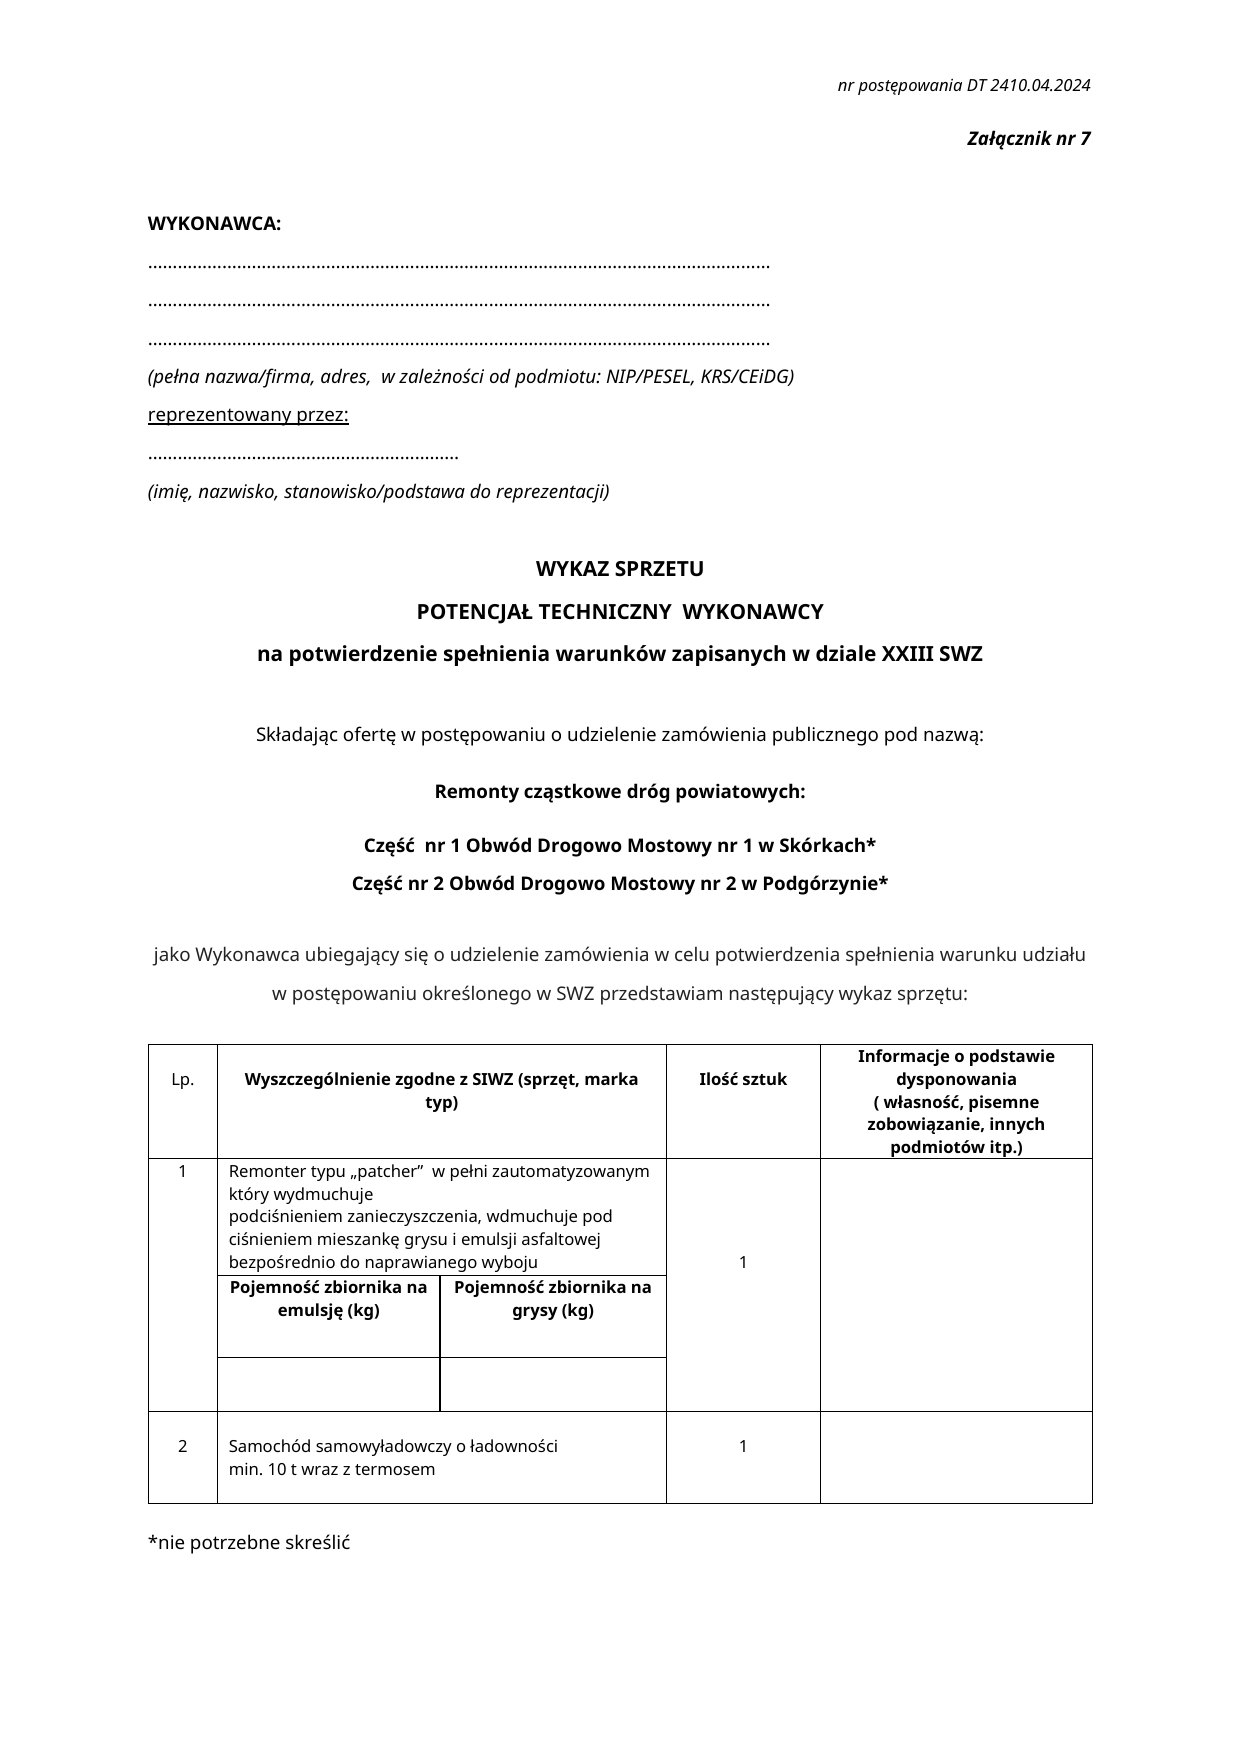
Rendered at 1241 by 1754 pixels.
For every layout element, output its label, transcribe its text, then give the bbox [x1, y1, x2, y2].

table_cell Pojemność zbiornika na grysy (kg) [441, 1276, 666, 1357]
text Część nr 2 Obwód Drogowo Mostowy nr 2 w Podgórzynie* [148, 871, 1093, 896]
text (imię, nazwisko, stanowisko/podstawa do reprezentacji) [148, 478, 1096, 503]
table_header Informacje o podstawie dysponowania ( własność, pisemne zobowiązanie, innych podmiotów itp.) [821, 1045, 1092, 1158]
table_cell Pojemność zbiornika na emulsję (kg) [218, 1276, 439, 1357]
text Załącznik nr 7 [148, 125, 1093, 151]
text Część nr 1 Obwód Drogowo Mostowy nr 1 w Skórkach* [148, 832, 1093, 858]
text ……………………………………………………………………………………………………………… [148, 287, 1081, 312]
text ……………………………………………………………………………………………………………… [148, 248, 1081, 274]
text jako Wykonawca ubiegający się o udzielenie zamówienia w celu potwierdzenia spełnienia warunku udziału w postępowaniu określonego w SWZ przedstawiam następujący wykaz sprzętu: [148, 942, 1093, 1006]
text reprezentowany przez: [148, 401, 1093, 427]
table_cell 1 [149, 1159, 217, 1411]
text *nie potrzebne skreślić [148, 1530, 1093, 1555]
table_cell 2 [149, 1412, 217, 1503]
table_header Wyszczególnienie zgodne z SIWZ (sprzęt, marka typ) [218, 1045, 666, 1158]
table_header Ilość sztuk [667, 1045, 820, 1158]
text POTENCJAŁ TECHNICZNY WYKONAWCY [148, 597, 1093, 625]
table_cell [441, 1358, 666, 1411]
table_cell 1 [667, 1412, 820, 1503]
text ……………………………………………………… [148, 440, 472, 465]
table_cell [821, 1159, 1092, 1411]
text Remonty cząstkowe dróg powiatowych: [148, 778, 1093, 804]
text na potwierdzenie spełnienia warunków zapisanych w dziale XXIII SWZ [148, 639, 1093, 668]
table_header Lp. [149, 1045, 217, 1158]
text WYKAZ SPRZETU [148, 554, 1093, 583]
text Składając ofertę w postępowaniu o udzielenie zamówienia publicznego pod nazwą: [148, 721, 1093, 747]
table_cell [821, 1412, 1092, 1503]
text (pełna nazwa/firma, adres, w zależności od podmiotu: NIP/PESEL, KRS/CEiDG) [148, 363, 1081, 389]
text ……………………………………………………………………………………………………………… [148, 325, 1081, 351]
text WYKONAWCA: [148, 210, 1093, 236]
table_cell Samochód samowyładowczy o ładowności min. 10 t wraz z termosem [218, 1412, 666, 1503]
table_cell 1 [667, 1159, 820, 1411]
table_cell Remonter typu „patcher” w pełni zautomatyzowanym który wydmuchuje podciśnieniem zanieczyszczenia, wdmuchuje pod ciśnieniem mieszankę grysu i emulsji asfaltowej bezpośrednio do naprawianego wyboju [218, 1159, 666, 1275]
table_cell [218, 1358, 439, 1411]
